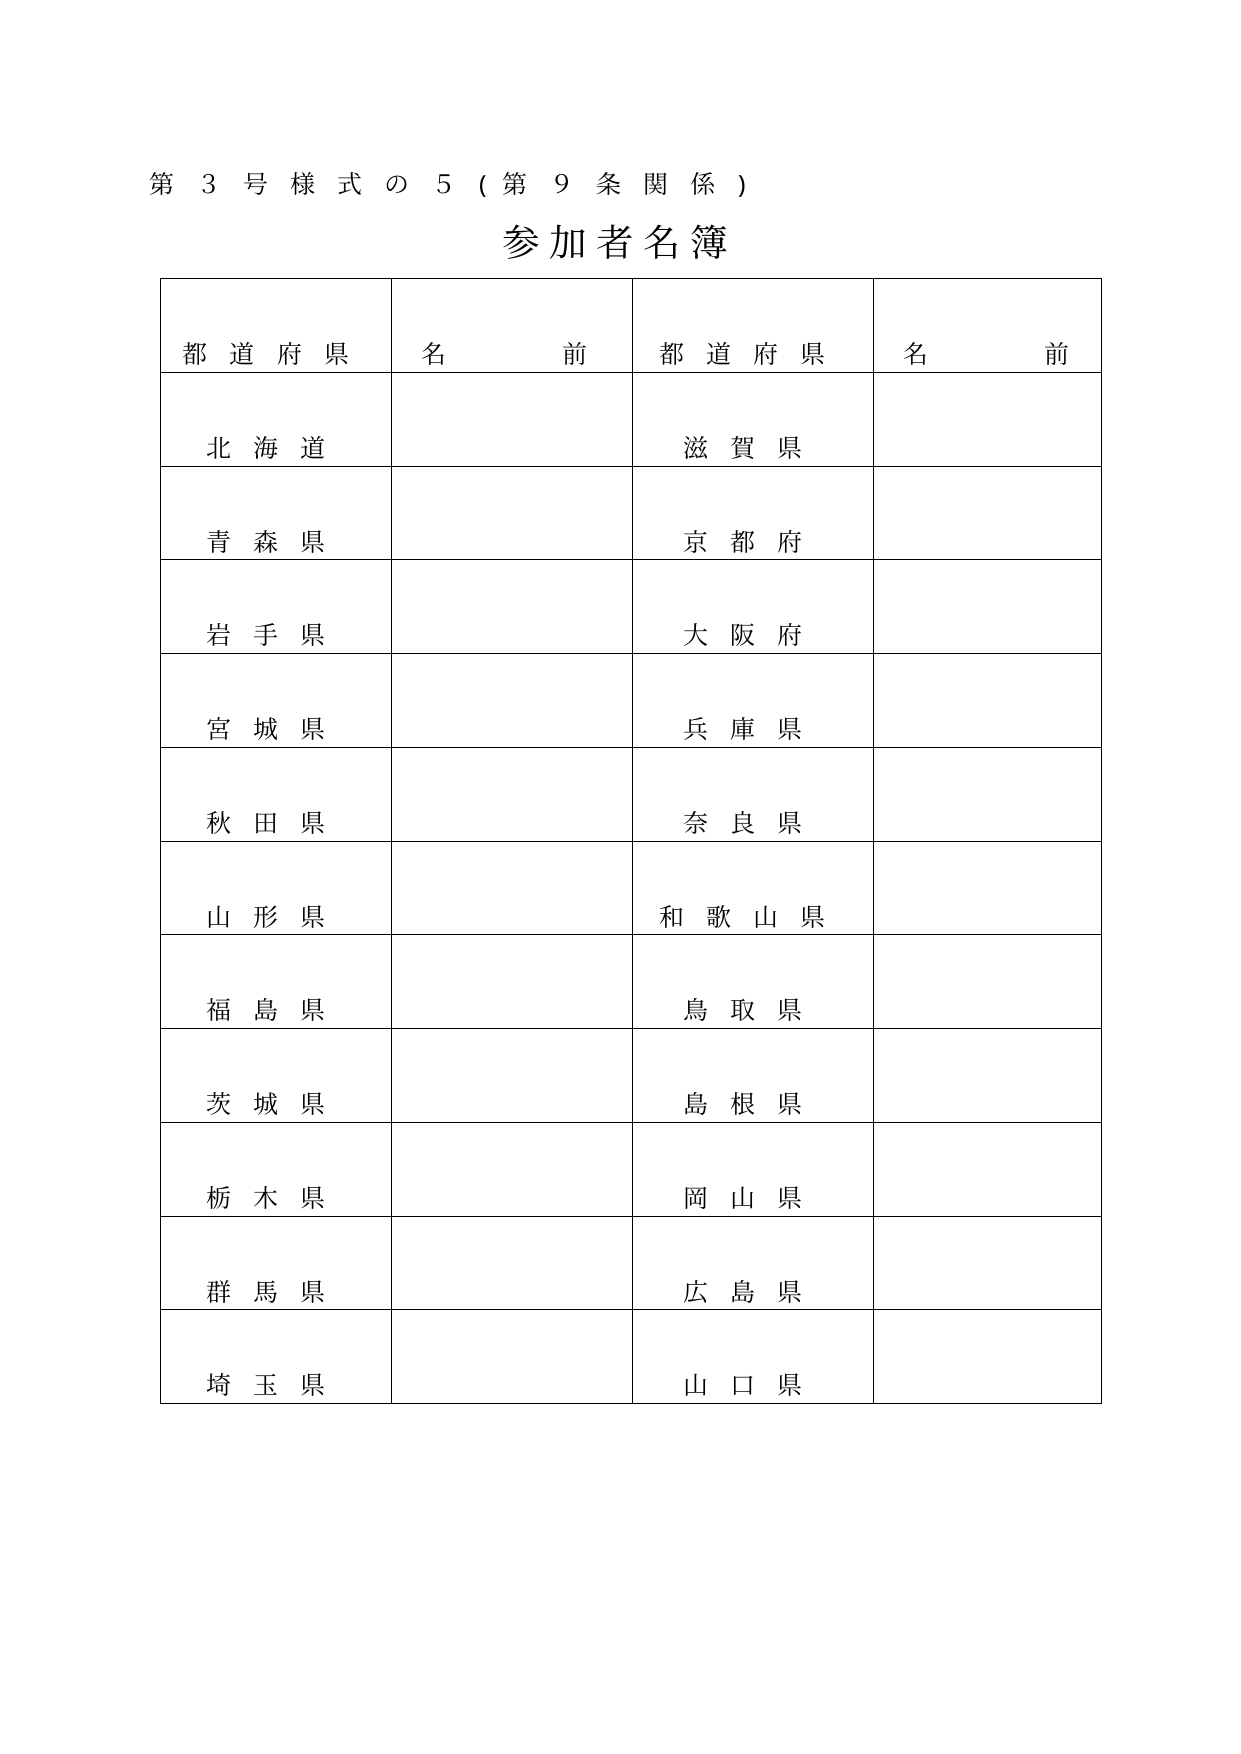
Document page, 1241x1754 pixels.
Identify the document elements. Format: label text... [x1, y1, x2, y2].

table_cell [392, 748, 632, 841]
table_cell [874, 1029, 1101, 1122]
table_cell [392, 842, 632, 934]
table_cell 島根県 [633, 1029, 873, 1122]
table_cell 兵庫県 [633, 654, 873, 747]
table_cell [874, 935, 1101, 1028]
table_header 都道府県 [161, 279, 391, 372]
table_cell 滋賀県 [633, 373, 873, 466]
table_cell [874, 373, 1101, 466]
table_cell 福島県 [161, 935, 391, 1028]
table_cell 広島県 [633, 1217, 873, 1309]
table_cell 秋田県 [161, 748, 391, 841]
table_cell [874, 842, 1101, 934]
table_cell 群馬県 [161, 1217, 391, 1309]
table_cell [392, 1310, 632, 1403]
text 第３号様式の５(第９条関係) [149, 164, 1091, 202]
table_cell [874, 1217, 1101, 1309]
table_cell 京都府 [633, 467, 873, 559]
table_cell [392, 1217, 632, 1309]
table_cell 埼玉県 [161, 1310, 391, 1403]
table_cell [874, 1310, 1101, 1403]
table_cell 北海道 [161, 373, 391, 466]
table_header 名 前 [392, 279, 632, 372]
table_cell [874, 654, 1101, 747]
table_cell 山形県 [161, 842, 391, 934]
table_cell 大阪府 [633, 560, 873, 653]
table_cell [392, 467, 632, 559]
text 参加者名簿 [149, 202, 1091, 278]
table_cell [392, 1029, 632, 1122]
table_cell [874, 748, 1101, 841]
table_cell [392, 560, 632, 653]
table_cell [874, 467, 1101, 559]
table_cell 奈良県 [633, 748, 873, 841]
table_cell 茨城県 [161, 1029, 391, 1122]
table_cell 岩手県 [161, 560, 391, 653]
table_cell 鳥取県 [633, 935, 873, 1028]
table_cell [392, 1123, 632, 1216]
table_cell 青森県 [161, 467, 391, 559]
table_cell [392, 654, 632, 747]
table_cell 宮城県 [161, 654, 391, 747]
table_header 都道府県 [633, 279, 873, 372]
table_cell [874, 560, 1101, 653]
table_cell [392, 373, 632, 466]
table_cell 和歌山県 [633, 842, 873, 934]
table_cell 栃木県 [161, 1123, 391, 1216]
table_cell 山口県 [633, 1310, 873, 1403]
table_cell [874, 1123, 1101, 1216]
table_cell 岡山県 [633, 1123, 873, 1216]
table_cell [392, 935, 632, 1028]
table_header 名 前 [874, 279, 1101, 372]
